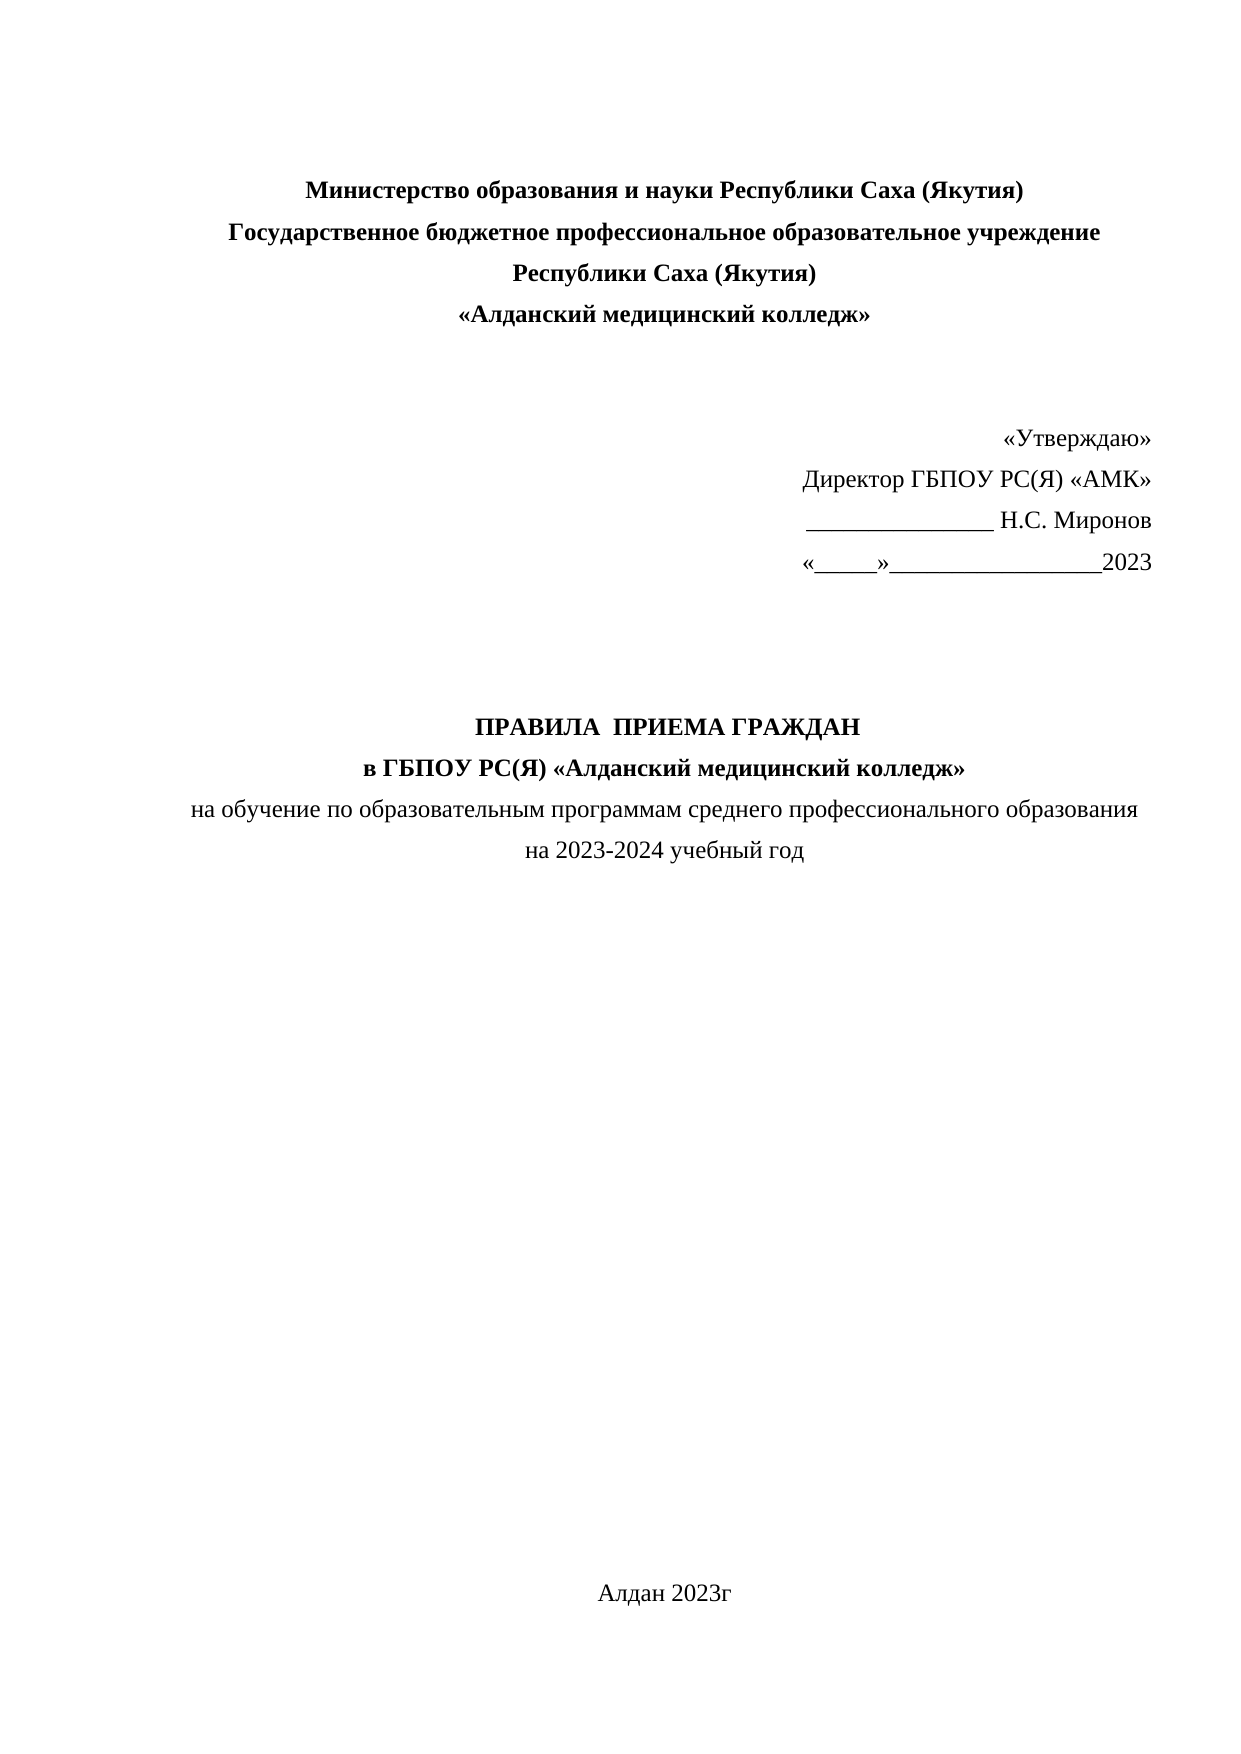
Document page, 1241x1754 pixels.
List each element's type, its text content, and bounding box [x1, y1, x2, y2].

text Государственное бюджетное профессиональное образовательное учреждение [177, 217, 1152, 246]
text «Утверждаю» [177, 423, 1152, 452]
text _______________ Н.С. Миронов [177, 506, 1152, 534]
text на обучение по образовательным программам среднего профессионального образования [177, 794, 1152, 823]
text Министерство образования и науки Республики Саха (Якутия) [177, 176, 1152, 204]
text ПРАВИЛА ПРИЕМА ГРАЖДАН [177, 712, 1152, 741]
text на 2023-2024 учебный год [177, 836, 1152, 864]
text Республики Саха (Якутия) [177, 258, 1152, 287]
text «Алданский медицинский колледж» [177, 299, 1152, 328]
text Алдан 2023г [177, 1578, 1152, 1607]
text в ГБПОУ РС(Я) «Алданский медицинский колледж» [177, 753, 1152, 782]
text «_____»_________________2023 [177, 547, 1152, 576]
text Директор ГБПОУ РС(Я) «АМК» [177, 464, 1152, 493]
